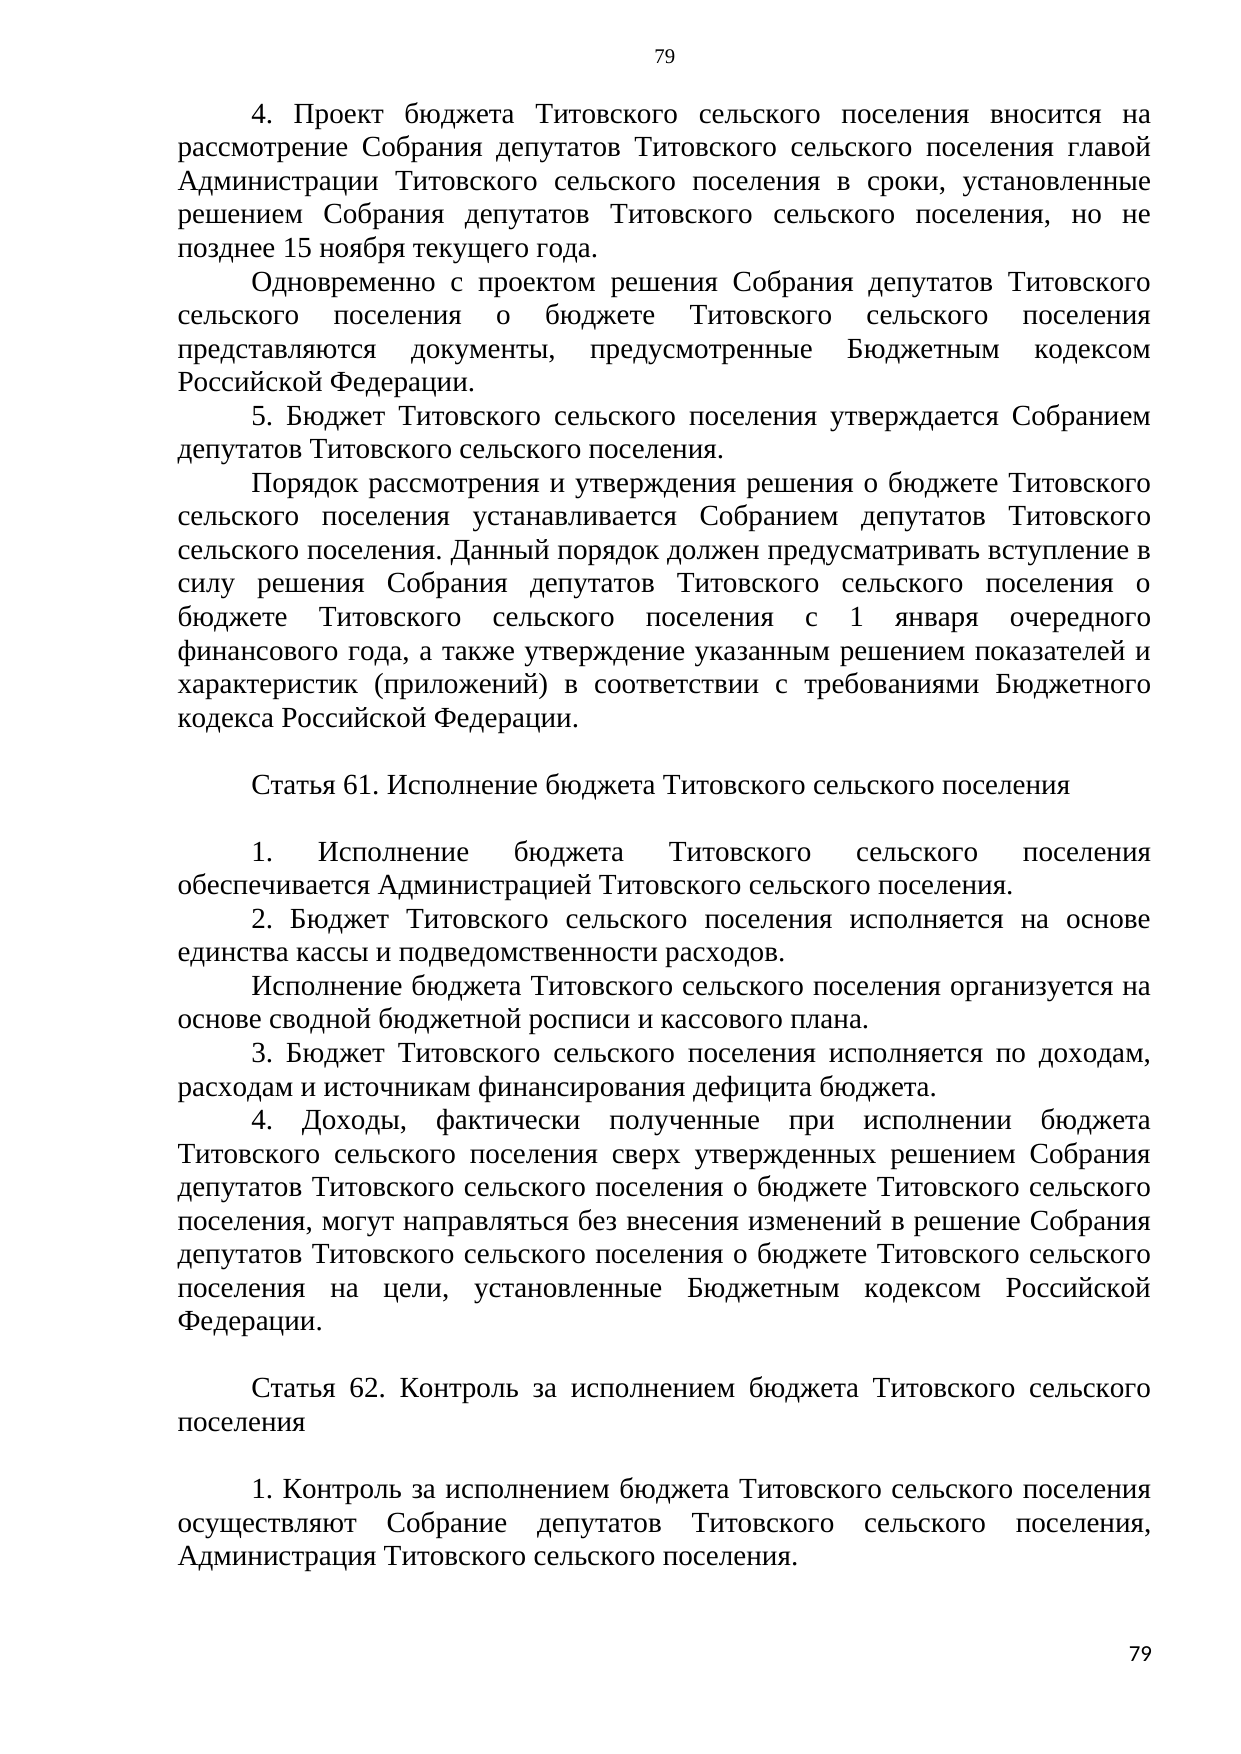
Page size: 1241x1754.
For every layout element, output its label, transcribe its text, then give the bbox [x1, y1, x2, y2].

text Статья 62. Контроль за исполнением бюджета Титовского сельского поселения [177, 1371, 1152, 1438]
text 4. Проект бюджета Титовского сельского поселения вносится на рассмотрение Собрания депутатов Титовского сельского поселения главой Администрации Титовского сельского поселения в сроки, установленные решением Собрания депутатов Титовского сельского поселения, но не позднее 15 ноября текущего года. [177, 96, 1152, 264]
text 3. Бюджет Титовского сельского поселения исполняется по доходам, расходам и источникам финансирования дефицита бюджета. [177, 1035, 1152, 1102]
text Исполнение бюджета Титовского сельского поселения организуется на основе сводной бюджетной росписи и кассового плана. [177, 968, 1152, 1035]
text Одновременно с проектом решения Собрания депутатов Титовского сельского поселения о бюджете Титовского сельского поселения представляются документы, предусмотренные Бюджетным кодексом Российской Федерации. [177, 264, 1152, 398]
text 4. Доходы, фактически полученные при исполнении бюджета Титовского сельского поселения сверх утвержденных решением Собрания депутатов Титовского сельского поселения о бюджете Титовского сельского поселения, могут направляться без внесения изменений в решение Собрания депутатов Титовского сельского поселения о бюджете Титовского сельского поселения на цели, установленные Бюджетным кодексом Российской Федерации. [177, 1102, 1152, 1337]
text Порядок рассмотрения и утверждения решения о бюджете Титовского сельского поселения устанавливается Собранием депутатов Титовского сельского поселения. Данный порядок должен предусматривать вступление в силу решения Собрания депутатов Титовского сельского поселения о бюджете Титовского сельского поселения с 1 января очередного финансового года, а также утверждение указанным решением показателей и характеристик (приложений) в соответствии с требованиями Бюджетного кодекса Российской Федерации. [177, 465, 1152, 733]
text 2. Бюджет Титовского сельского поселения исполняется на основе единства кассы и подведомственности расходов. [177, 901, 1152, 968]
text Статья 61. Исполнение бюджета Титовского сельского поселения [177, 767, 1152, 800]
text 1. Контроль за исполнением бюджета Титовского сельского поселения осуществляют Собрание депутатов Титовского сельского поселения, Администрация Титовского сельского поселения. [177, 1471, 1152, 1572]
text 1. Исполнение бюджета Титовского сельского поселения обеспечивается Администрацией Титовского сельского поселения. [177, 834, 1152, 901]
text 5. Бюджет Титовского сельского поселения утверждается Собранием депутатов Титовского сельского поселения. [177, 398, 1152, 465]
